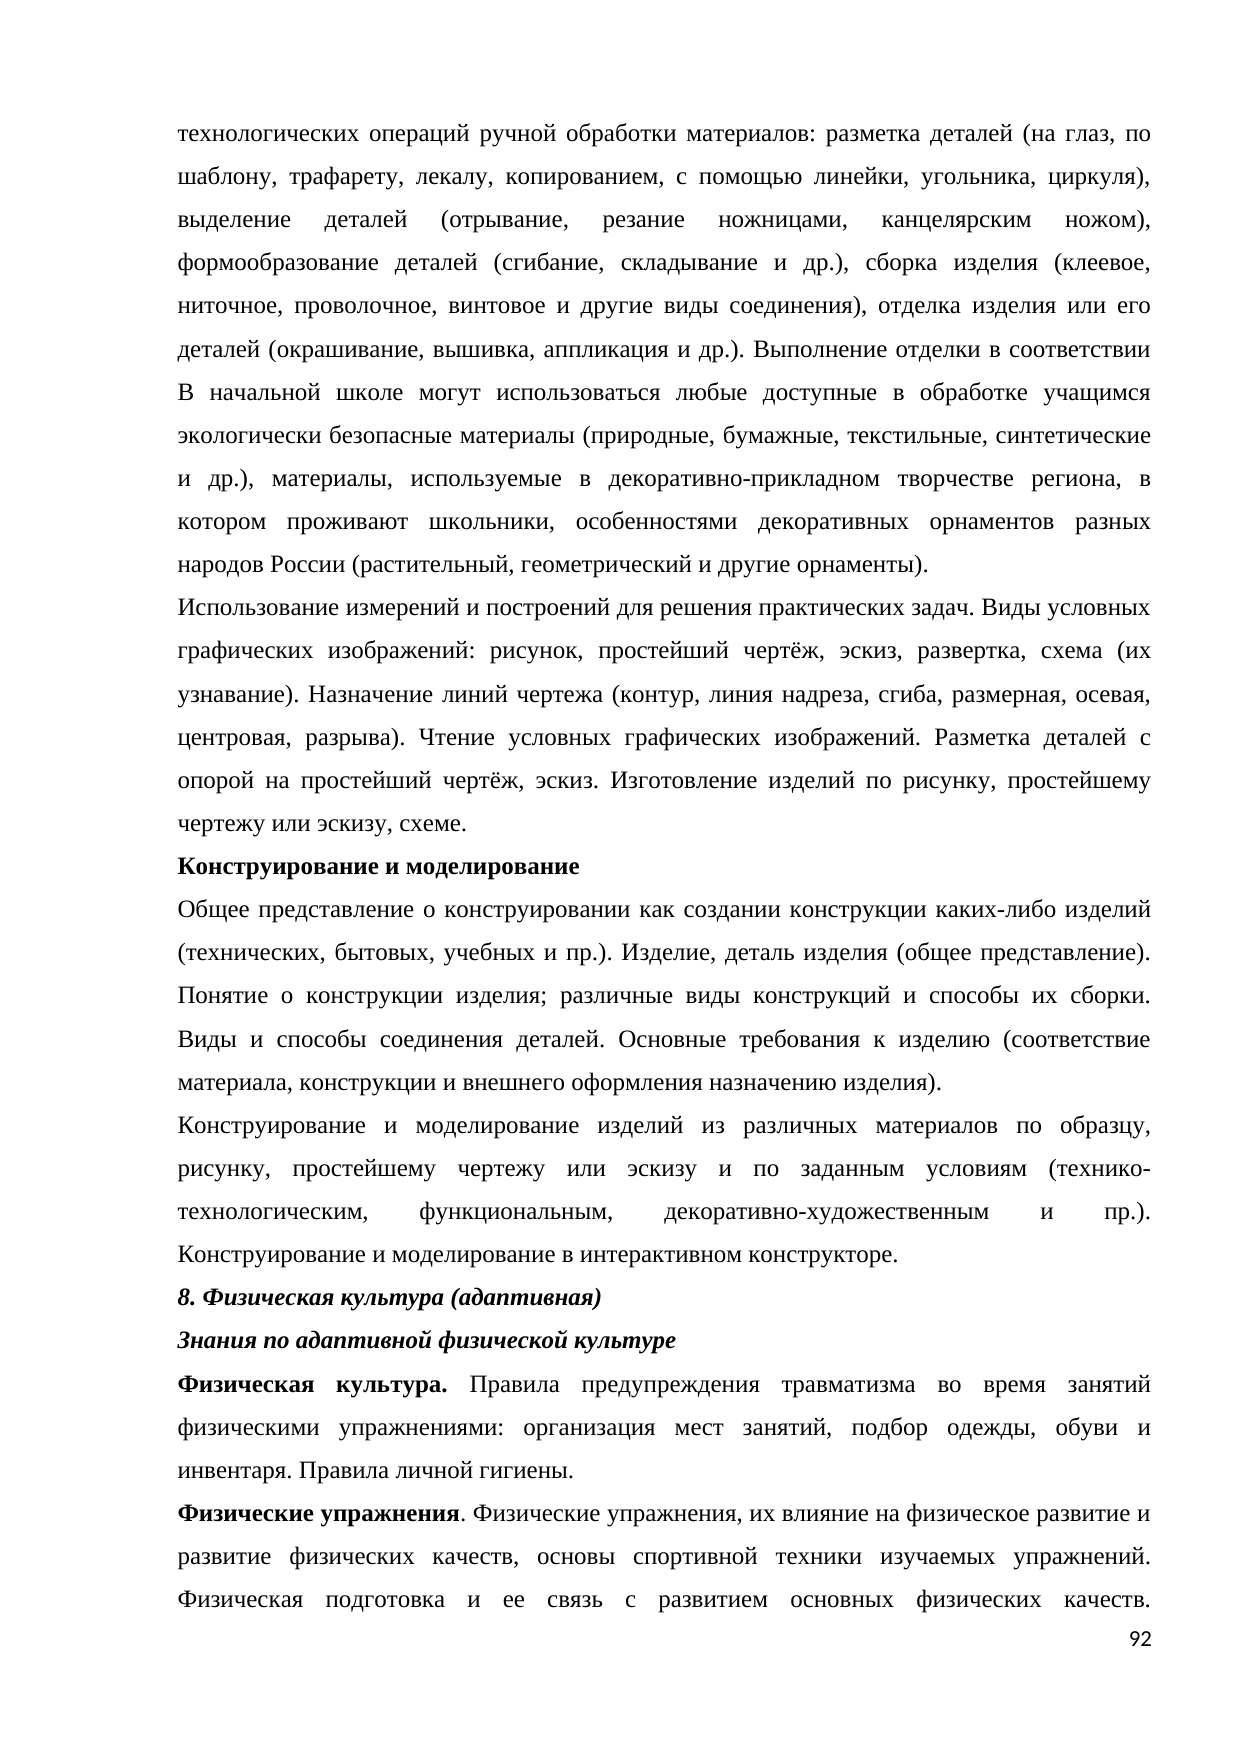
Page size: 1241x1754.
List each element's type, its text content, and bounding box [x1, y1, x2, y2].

text Физическая культура. Правила предупреждения травматизма во время занятий физическими упражнениями: организация мест занятий, подбор одежды, обуви и инвентаря. Правила личной гигиены. [177, 1369, 1152, 1484]
text Конструирование и моделирование изделий из различных материалов по образцу, рисунку, простейшему чертежу или эскизу и по заданным условиям (технико-технологическим, функциональным, декоративно-художественным и пр.). Конструирование и моделирование в интерактивном конструкторе. [177, 1110, 1152, 1268]
text 8. Физическая культура (адаптивная) [177, 1282, 1152, 1311]
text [177, 1498, 1152, 1613]
text Общее представление о конструировании как создании конструкции каких-либо изделий (технических, бытовых, учебных и пр.). Изделие, деталь изделия (общее представление). Понятие о конструкции изделия; различные виды конструкций и способы их сборки. Виды и способы соединения деталей. Основные требования к изделию (соответствие материала, конструкции и внешнего оформления назначению изделия). [177, 894, 1152, 1096]
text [177, 118, 1152, 578]
text Использование измерений и построений для решения практических задач. Виды условных графических изображений: рисунок, простейший чертёж, эскиз, развертка, схема (их узнавание). Назначение линий чертежа (контур, линия надреза, сгиба, размерная, осевая, центровая, разрыва). Чтение условных графических изображений. Разметка деталей с опорой на простейший чертёж, эскиз. Изготовление изделий по рисунку, простейшему чертежу или эскизу, схеме. [177, 592, 1152, 837]
text Знания по адаптивной физической культуре [177, 1326, 1152, 1354]
text Конструирование и моделирование [177, 851, 1152, 880]
